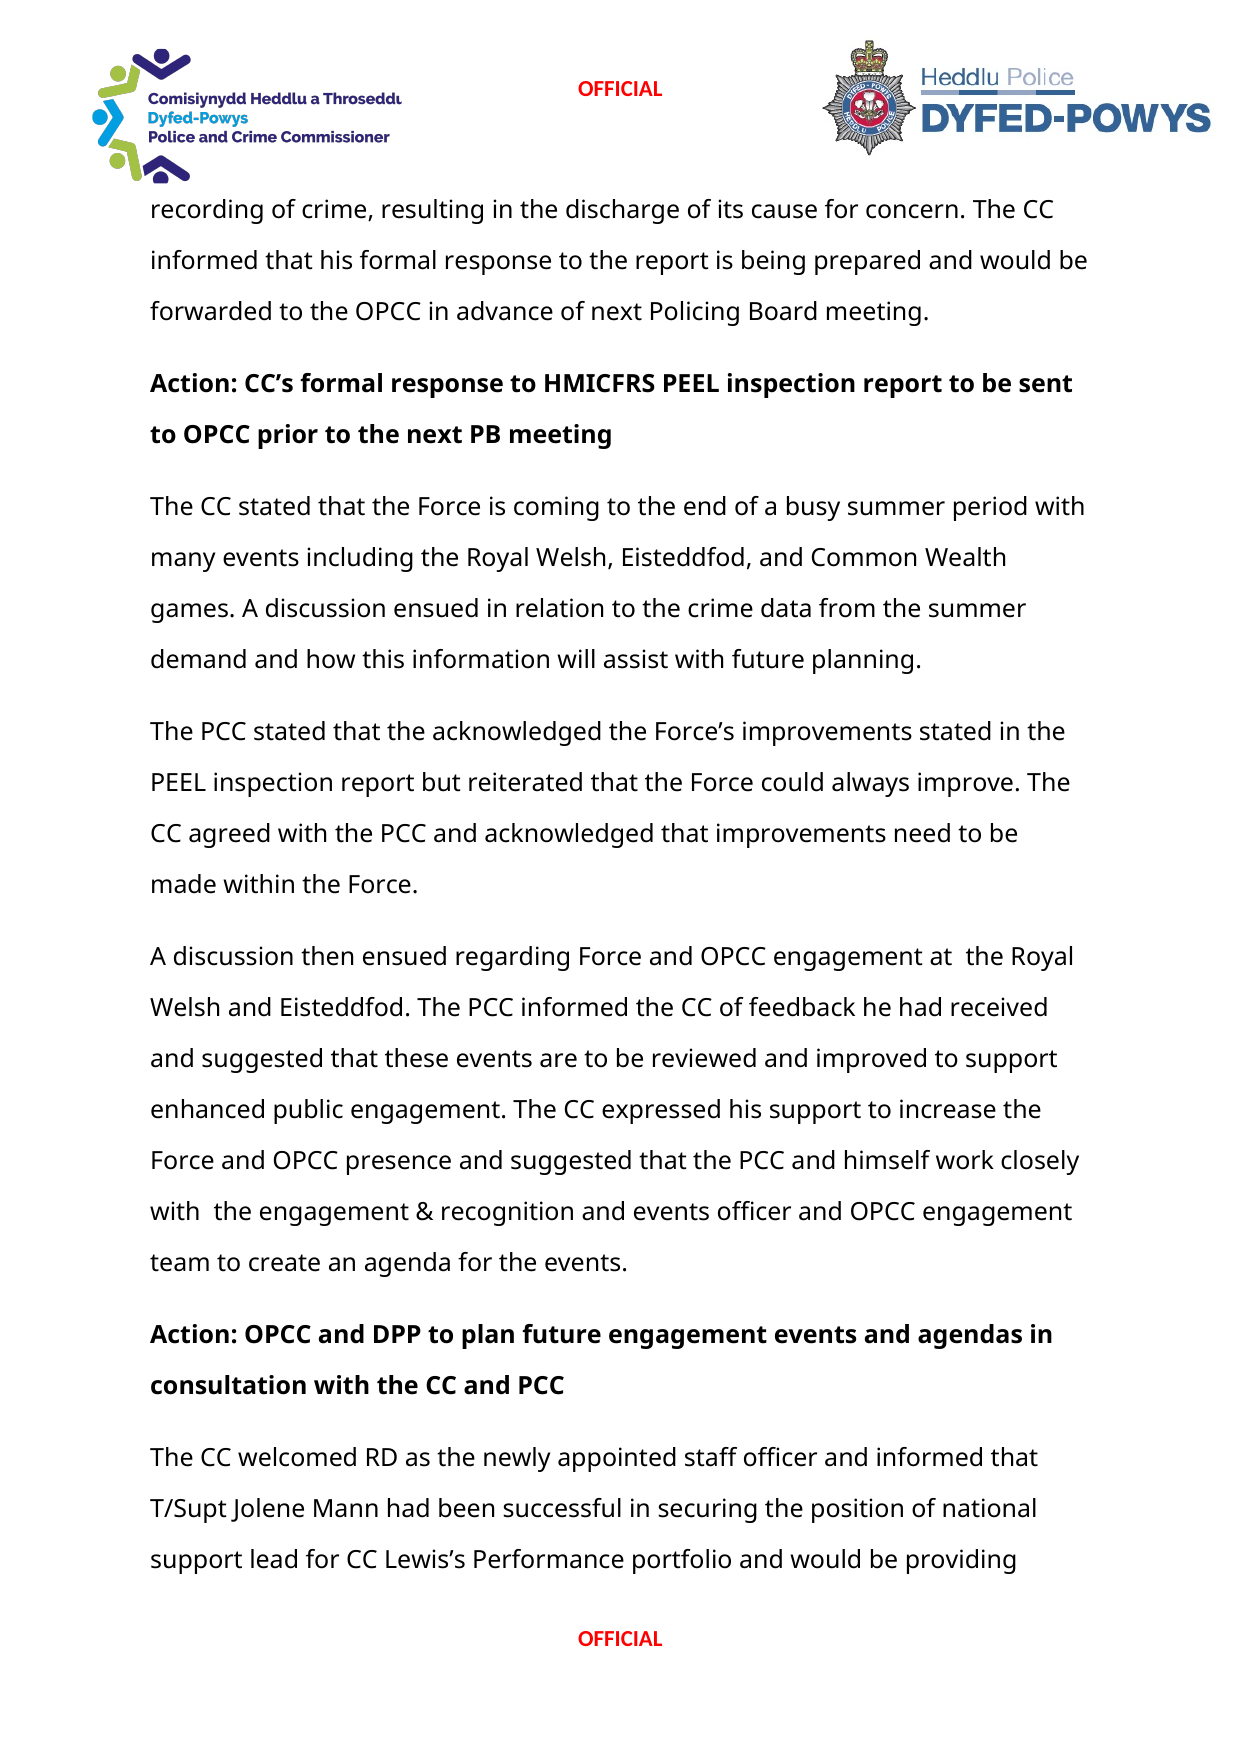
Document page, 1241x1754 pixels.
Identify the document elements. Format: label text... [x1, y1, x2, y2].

picture [820, 38, 1227, 161]
picture [92, 48, 402, 183]
text Action: CC’s formal response to HMICFRS PEEL inspection report to be sent to OPCC prior to the next PB meeting [150, 366, 1090, 451]
text The CC stated that the Force is coming to the end of a busy summer period with many events including the Royal Welsh, Eisteddfod, and Common Wealth games. A discussion ensued in relation to the crime data from the summer demand and how this information will assist with future planning. [150, 489, 1090, 676]
text A discussion then ensued regarding Force and OPCC engagement at the Royal Welsh and Eisteddfod. The PCC informed the CC of feedback he had received and suggested that these events are to be reviewed and improved to support enhanced public engagement. The CC expressed his support to increase the Force and OPCC presence and suggested that the PCC and himself work closely with the engagement & recognition and events officer and OPCC engagement team to create an agenda for the events. [150, 939, 1090, 1279]
text Action: OPCC and DPP to plan future engagement events and agendas in consultation with the CC and PCC [150, 1317, 1090, 1402]
text The PCC stated that the acknowledged the Force’s improvements stated in the PEEL inspection report but reiterated that the Force could always improve. The CC agreed with the PCC and acknowledged that improvements need to be made within the Force. [150, 714, 1090, 901]
